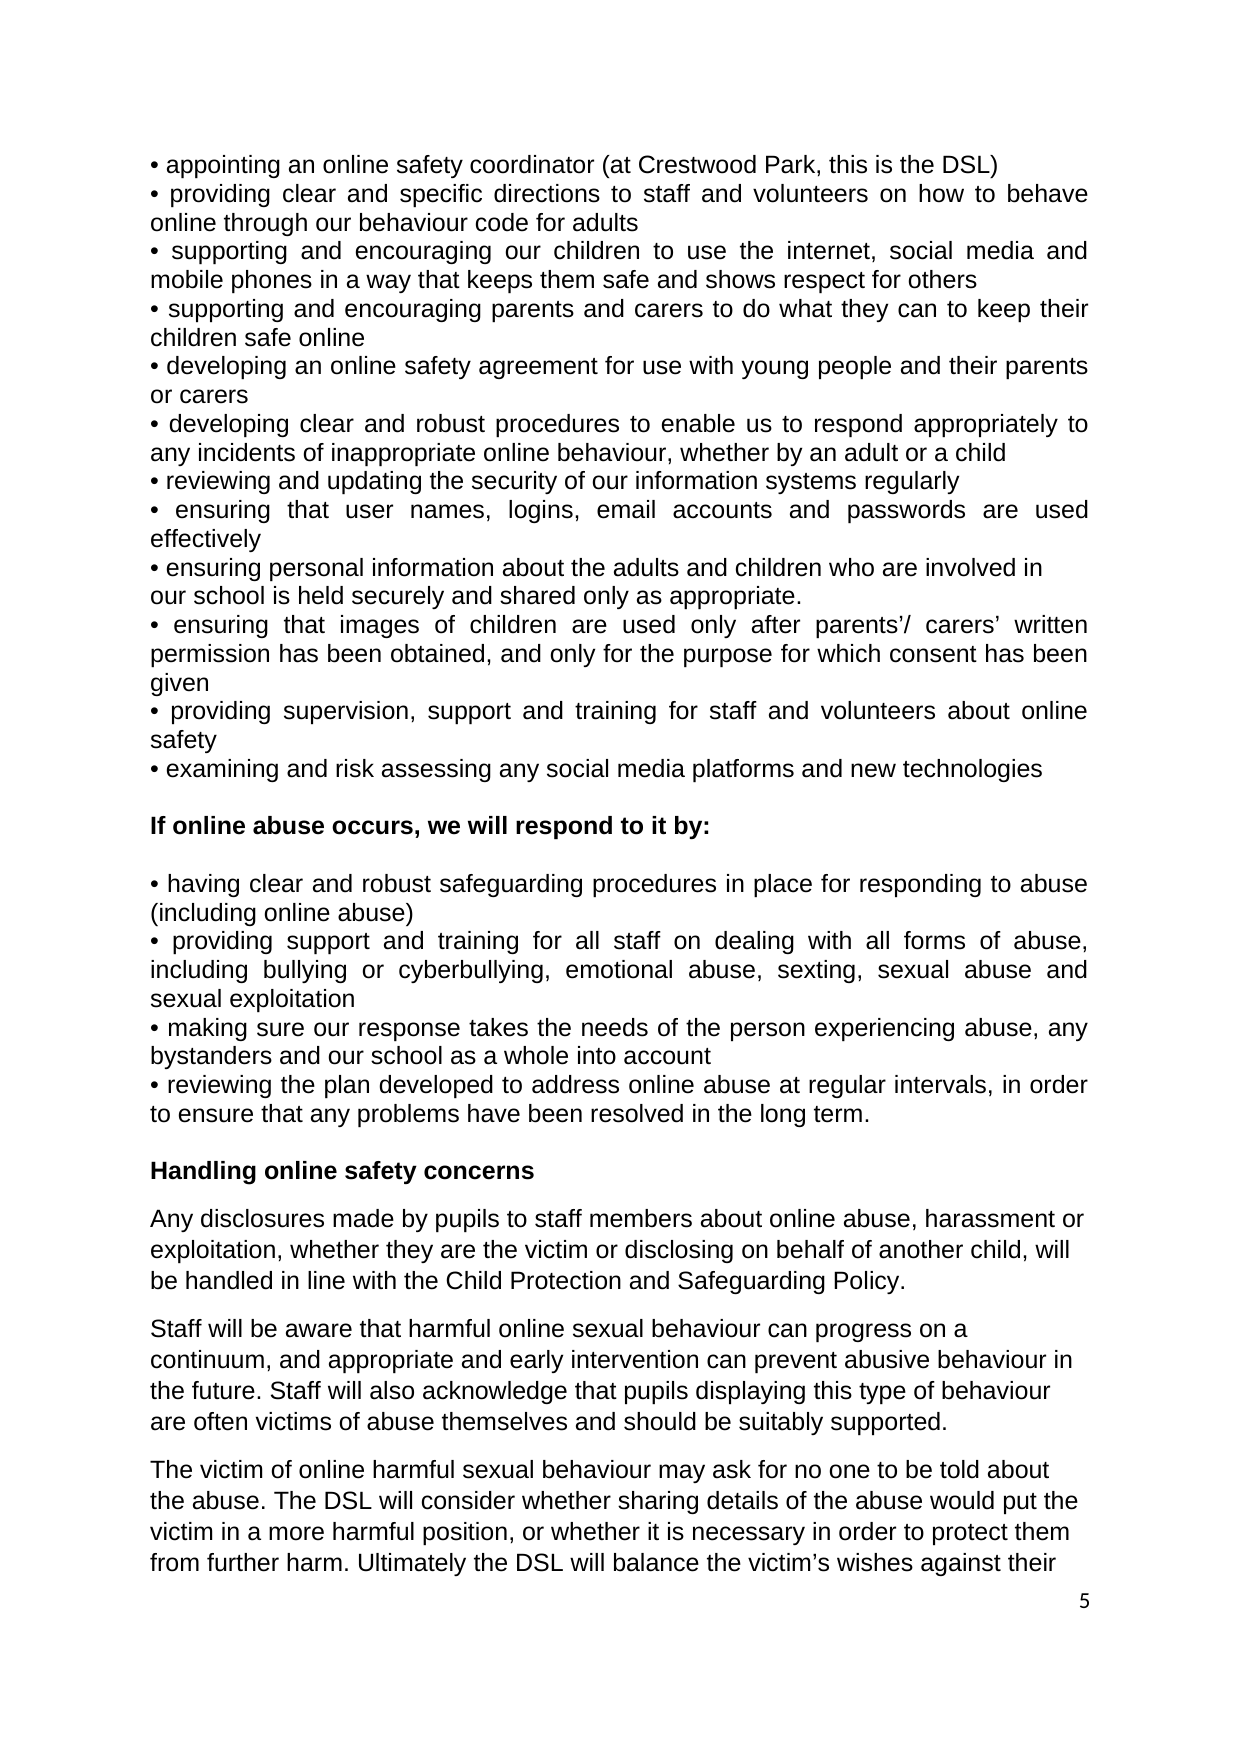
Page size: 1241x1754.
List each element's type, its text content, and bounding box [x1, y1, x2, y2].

text • reviewing and updating the security of our information systems regularly [150, 466, 1090, 495]
text • reviewing the plan developed to address online abuse at regular intervals, in order to ensure that any problems have been resolved in the long term. [150, 1070, 1090, 1127]
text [150, 1454, 1090, 1576]
text • ensuring that images of children are used only after parents’/ carers’ written permission has been obtained, and only for the purpose for which consent has been given [150, 610, 1090, 696]
text • developing an online safety agreement for use with young people and their parents or carers [150, 351, 1090, 409]
text • ensuring that user names, logins, email accounts and passwords are used effectively [150, 495, 1090, 552]
text • making sure our response takes the needs of the person experiencing abuse, any bystanders and our school as a whole into account [150, 1012, 1090, 1070]
text • ensuring personal information about the adults and children who are involved in [150, 552, 1090, 581]
text • developing clear and robust procedures to enable us to respond appropriately to any incidents of inappropriate online behaviour, whether by an adult or a child [150, 409, 1090, 466]
text • examining and risk assessing any social media platforms and new technologies [150, 754, 1090, 782]
text • providing supervision, support and training for staff and volunteers about online safety [150, 696, 1090, 754]
text Any disclosures made by pupils to staff members about online abuse, harassment or exploitation, whether they are the victim or disclosing on behalf of another child, will be handled in line with the Child Protection and Safeguarding Policy. [150, 1204, 1090, 1295]
text • supporting and encouraging parents and carers to do what they can to keep their children safe online [150, 294, 1090, 351]
text • providing clear and specific directions to staff and volunteers on how to behave online through our behaviour code for adults [150, 179, 1090, 236]
text our school is held securely and shared only as appropriate. [150, 581, 1090, 610]
text If online abuse occurs, we will respond to it by: [150, 811, 1090, 840]
text • supporting and encouraging our children to use the internet, social media and mobile phones in a way that keeps them safe and shows respect for others [150, 236, 1090, 294]
text • appointing an online safety coordinator (at Crestwood Park, this is the DSL) [150, 150, 1090, 179]
text Staff will be aware that harmful online sexual behaviour can progress on a continuum, and appropriate and early intervention can prevent abusive behaviour in the future. Staff will also acknowledge that pupils displaying this type of behaviour are often victims of abuse themselves and should be suitably supported. [150, 1314, 1090, 1436]
text • providing support and training for all staff on dealing with all forms of abuse, including bullying or cyberbullying, emotional abuse, sexting, sexual abuse and sexual exploitation [150, 926, 1090, 1012]
text • having clear and robust safeguarding procedures in place for responding to abuse (including online abuse) [150, 869, 1090, 926]
text Handling online safety concerns [150, 1156, 1090, 1185]
